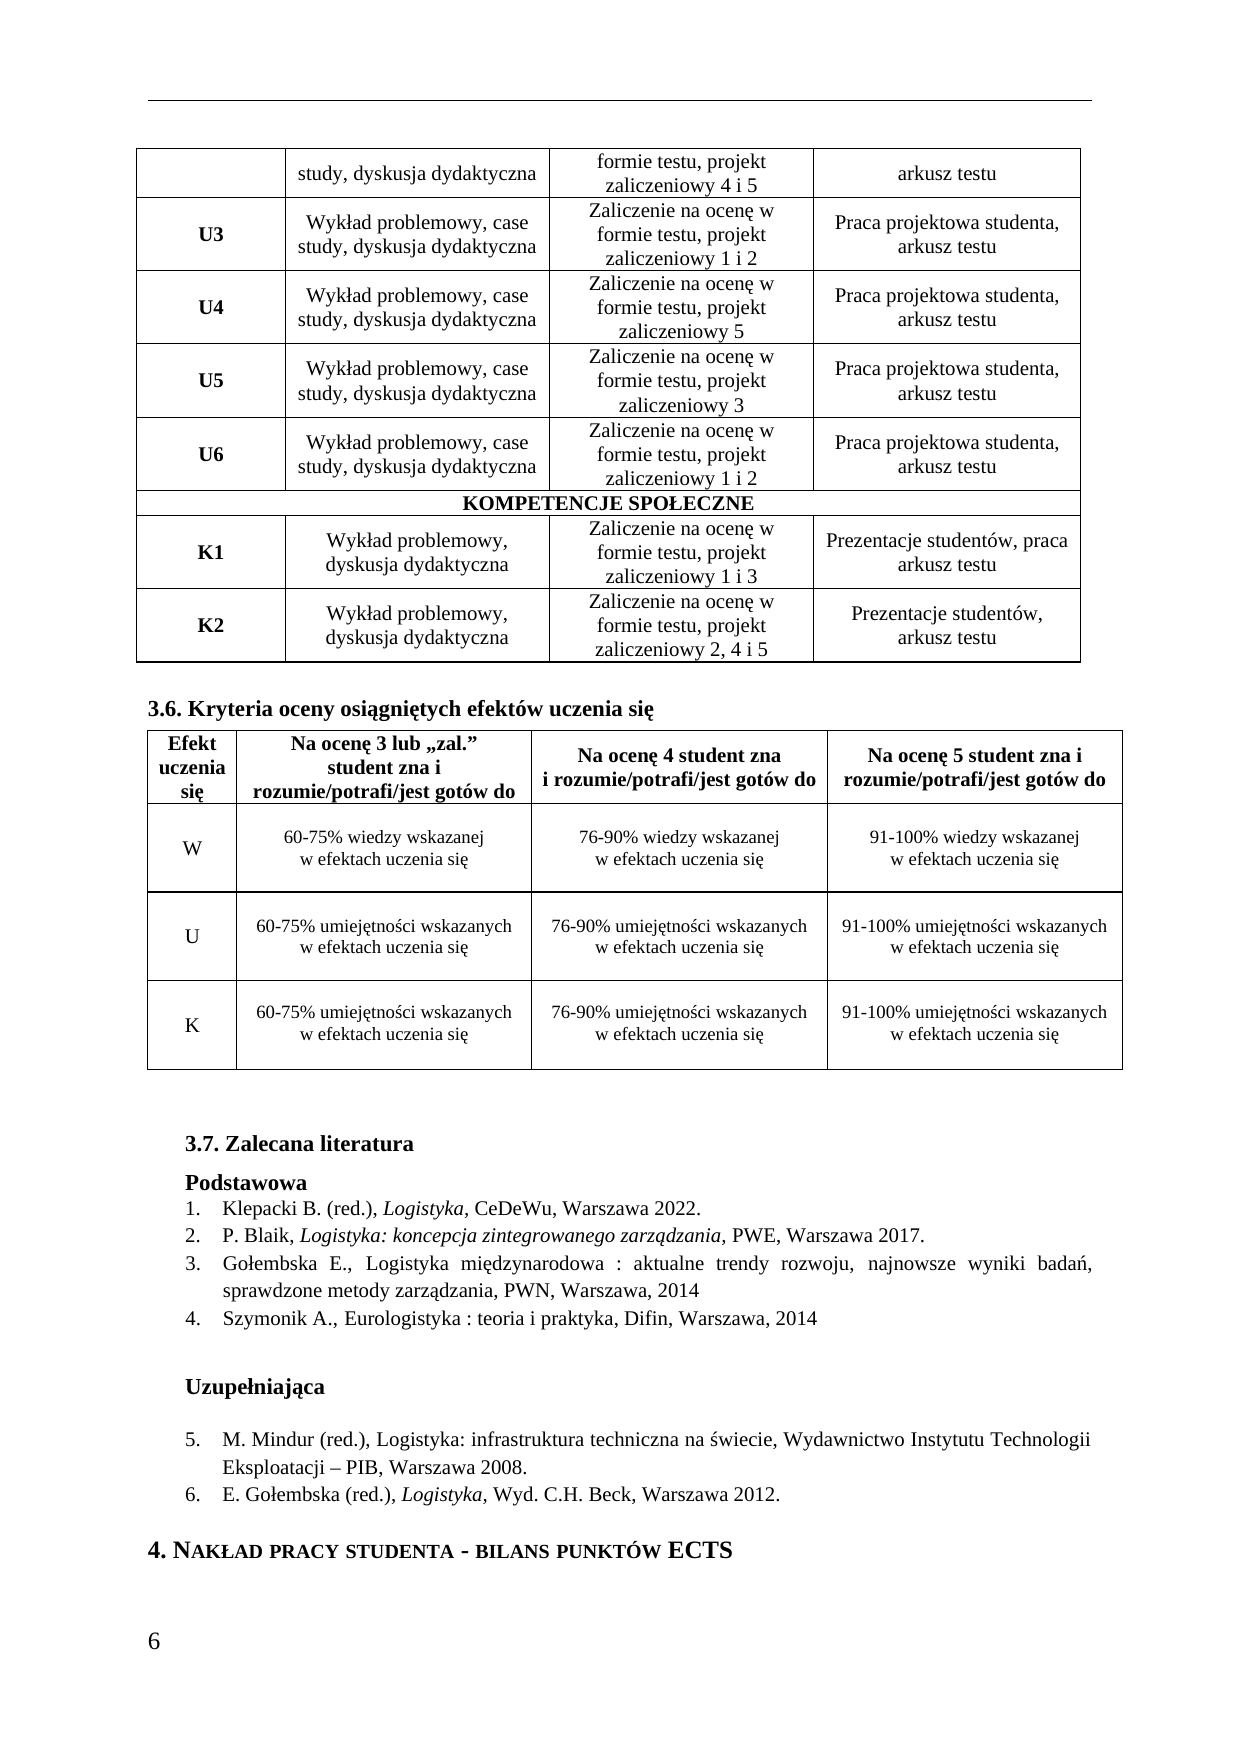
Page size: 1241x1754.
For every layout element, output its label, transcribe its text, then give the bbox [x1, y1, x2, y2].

table_cell Wykład problemowy, case study, dyskusja dydaktyczna [286, 344, 549, 417]
list P. Blaik, Logistyka: koncepcja zintegrowanego zarządzania, PWE, Warszawa 2017. [185, 1223, 1092, 1247]
table_cell U2 [137, 149, 285, 197]
table_cell U [148, 893, 236, 980]
table_cell U4 [137, 271, 285, 343]
table_cell Prezentacje studentów, arkusz testu [814, 589, 1080, 661]
table_cell Zaliczenie na ocenę w formie testu, projekt zaliczeniowy 2, 4 i 5 [550, 589, 813, 661]
table_cell U5 [137, 344, 285, 417]
text 4. Nakład pracy studenta - bilans punktów ECTS [148, 1535, 1092, 1563]
table_cell U6 [137, 418, 285, 490]
table_cell K [148, 981, 236, 1068]
table_cell 76-90% wiedzy wskazanej w efektach uczenia się [532, 804, 827, 891]
table_cell Wykład problemowy, dyskusja dydaktyczna [286, 589, 549, 661]
list M. Mindur (red.), Logistyka: infrastruktura techniczna na świecie, Wydawnictwo Instytutu Technologii Eksploatacji – PIB, Warszawa 2008. [185, 1427, 1092, 1479]
list Szymonik A., Eurologistyka : teoria i praktyka, Difin, Warszawa, 2014 [185, 1306, 1092, 1330]
table_cell Praca projektowa studenta, arkusz testu [814, 344, 1080, 417]
text Podstawowa [185, 1169, 1092, 1195]
table_cell Zaliczenie na ocenę w formie testu, projekt zaliczeniowy 1 i 2 [550, 198, 813, 270]
table_header Na ocenę 5 student zna i rozumie/potrafi/jest gotów do [828, 731, 1122, 803]
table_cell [814, 149, 1080, 197]
table_cell Praca projektowa studenta, arkusz testu [814, 271, 1080, 343]
table_cell Prezentacje studentów, praca arkusz testu [814, 516, 1080, 588]
text 3.7. Zalecana literatura [185, 1130, 1092, 1157]
table_cell 60-75% umiejętności wskazanych w efektach uczenia się [237, 893, 531, 980]
list Gołembska E., Logistyka międzynarodowa : aktualne trendy rozwoju, najnowsze wyniki badań, sprawdzone metody zarządzania, PWN, Warszawa, 2014 [185, 1251, 1092, 1302]
table_cell Zaliczenie na ocenę w formie testu, projekt zaliczeniowy 3 [550, 344, 813, 417]
table_cell Zaliczenie na ocenę w formie testu, projekt zaliczeniowy 1 i 3 [550, 516, 813, 588]
table_cell 91-100% umiejętności wskazanych w efektach uczenia się [828, 981, 1122, 1068]
table_cell K2 [137, 589, 285, 661]
table_cell Praca projektowa studenta, arkusz testu [814, 418, 1080, 490]
table_cell K1 [137, 516, 285, 588]
table_cell 91-100% umiejętności wskazanych w efektach uczenia się [828, 893, 1122, 980]
table_cell Wykład problemowy, case study, dyskusja dydaktyczna [286, 418, 549, 490]
table_header Na ocenę 3 lub „zal.” student zna i rozumie/potrafi/jest gotów do [237, 731, 531, 803]
table_cell KOMPETENCJE SPOŁECZNE [137, 491, 1080, 515]
table_cell Zaliczenie na ocenę w formie testu, projekt zaliczeniowy 1 i 2 [550, 418, 813, 490]
table_header Na ocenę 4 student zna i rozumie/potrafi/jest gotów do [532, 731, 827, 803]
list E. Gołembska (red.), Logistyka, Wyd. C.H. Beck, Warszawa 2012. [185, 1482, 1092, 1506]
table_cell U3 [137, 198, 285, 270]
table_cell Zaliczenie na ocenę w formie testu, projekt zaliczeniowy 5 [550, 271, 813, 343]
table_cell 76-90% umiejętności wskazanych w efektach uczenia się [532, 981, 827, 1068]
table_cell Wykład problemowy, dyskusja dydaktyczna [286, 516, 549, 588]
table_cell W [148, 804, 236, 891]
text Uzupełniająca [185, 1373, 1092, 1399]
table_cell Praca projektowa studenta, arkusz testu [814, 198, 1080, 270]
table_cell Wykład problemowy, case study, dyskusja dydaktyczna [286, 271, 549, 343]
table_cell Wykład problemowy, case study, dyskusja dydaktyczna [286, 198, 549, 270]
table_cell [286, 149, 549, 197]
table_cell 60-75% wiedzy wskazanej w efektach uczenia się [237, 804, 531, 891]
list Klepacki B. (red.), Logistyka, CeDeWu, Warszawa 2022. [185, 1195, 1092, 1219]
table_cell 91-100% wiedzy wskazanej w efektach uczenia się [828, 804, 1122, 891]
table_cell 60-75% umiejętności wskazanych w efektach uczenia się [237, 981, 531, 1068]
table_header Efekt uczenia się [148, 731, 236, 803]
text 3.6. Kryteria oceny osiągniętych efektów uczenia się [148, 695, 1092, 721]
table_cell 76-90% umiejętności wskazanych w efektach uczenia się [532, 893, 827, 980]
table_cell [550, 149, 813, 197]
